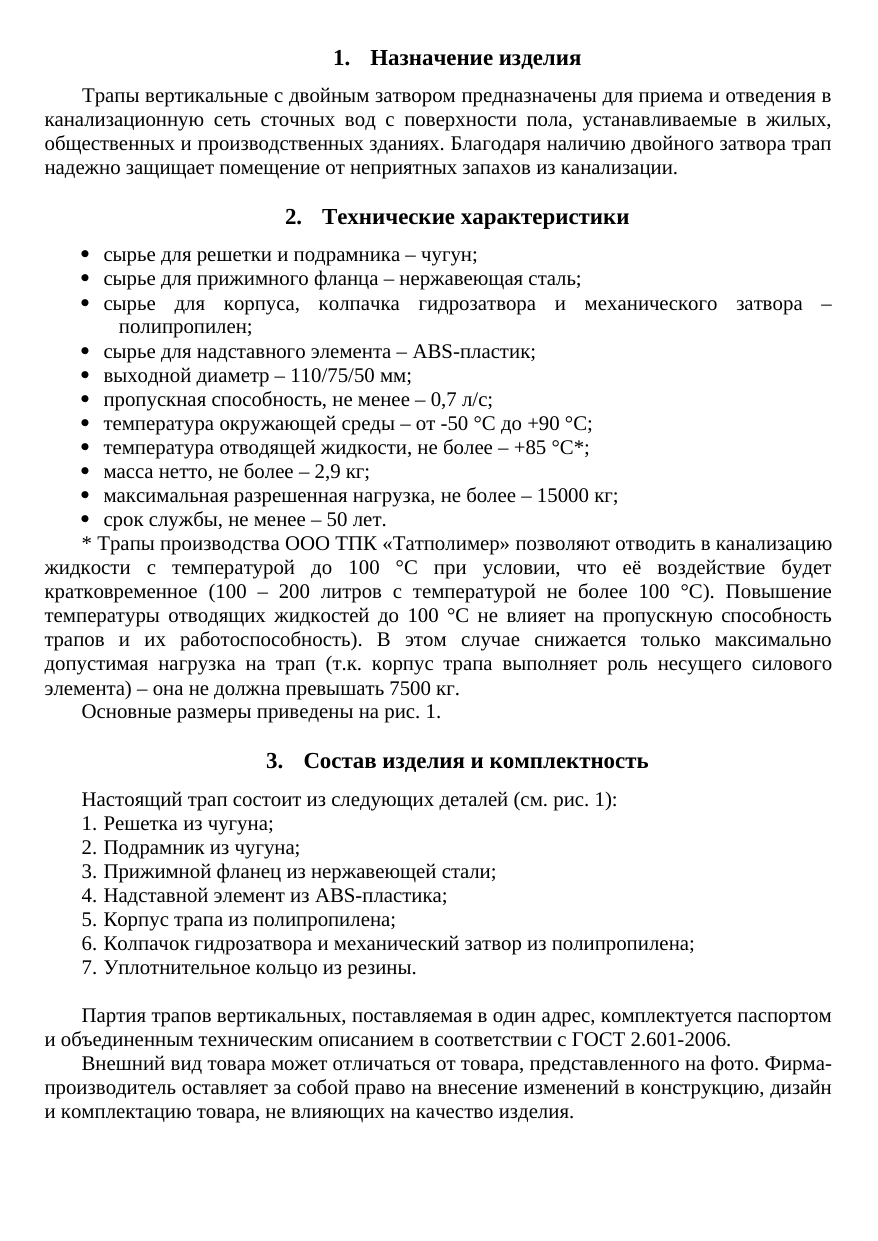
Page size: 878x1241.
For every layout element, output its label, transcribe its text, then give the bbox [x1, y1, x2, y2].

text Настоящий трап состоит из следующих деталей (см. рис. 1): [44, 786, 833, 811]
list пропускная способность, не менее – 0,7 л/с; [81, 387, 833, 411]
text * Трапы производства ООО ТПК «Татполимер» позволяют отводить в канализацию жидкости с температурой до 100 °С при условии, что её воздействие будет кратковременное (100 – с температурой не более 100 °С). Повышение температуры отводящих жидкостей до 100 °С не влияет на пропускную способность трапов и их работоспособность). В этом случае снижается только максимально допустимая нагрузка на трап (т.к. корпус трапа выполняет роль несущего силового элемента) – она не должна превышать . [44, 531, 833, 699]
list срок службы, не менее – 50 лет. [81, 507, 833, 531]
list сырье для прижимного фланца – нержавеющая сталь; [81, 266, 833, 290]
list Прижимной фланец из нержавеющей стали; [81, 859, 833, 883]
list сырье для надставного элемента – ABS-пластик; [81, 338, 833, 363]
text Внешний вид товара может отличаться от товара, представленного на фото. Фирма-производитель оставляет за собой право на внесение изменений в конструкцию, дизайн и комплектацию товара, не влияющих на качество изделия. [44, 1051, 833, 1123]
list температура окружающей среды – от -50 °С до +90 °С; [81, 411, 833, 435]
list Подрамник из чугуна; [81, 834, 833, 859]
list сырье для решетки и подрамника – чугун; [81, 242, 833, 266]
list Состав изделия и комплектность [82, 748, 833, 774]
list максимальная разрешенная нагрузка, не более – ; [81, 483, 833, 507]
list температура отводящей жидкости, не более – +85 °С*; [81, 435, 833, 459]
list выходной диаметр – 110/75/50 мм; [81, 363, 833, 387]
list Корпус трапа из полипропилена; [81, 907, 833, 931]
list Назначение изделия [81, 44, 833, 71]
list масса нетто, не более – ; [81, 459, 833, 483]
list Колпачок гидрозатвора и механический затвор из полипропилена; [81, 931, 833, 955]
list Уплотнительное кольцо из резины. [81, 955, 833, 979]
list Решетка из чугуна; [81, 811, 833, 834]
list сырье для корпуса, колпачка гидрозатвора и механического затвора – полипропилен; [81, 290, 833, 338]
list Технические характеристики [81, 203, 833, 230]
text Трапы вертикальные с двойным затвором предназначены для приема и отведения в канализационную сеть сточных вод с поверхности пола, устанавливаемые в жилых, общественных и производственных зданиях. Благодаря наличию двойного затвора трап надежно защищает помещение от неприятных запахов из канализации. [44, 83, 833, 179]
list Надставной элемент из ABS-пластика; [81, 883, 833, 907]
text Основные размеры приведены на рис. 1. [44, 699, 833, 723]
text Партия трапов вертикальных, поставляемая в один адрес, комплектуется паспортом и объединенным техническим описанием в соответствии с ГОСТ 2.601-2006. [44, 1003, 833, 1051]
